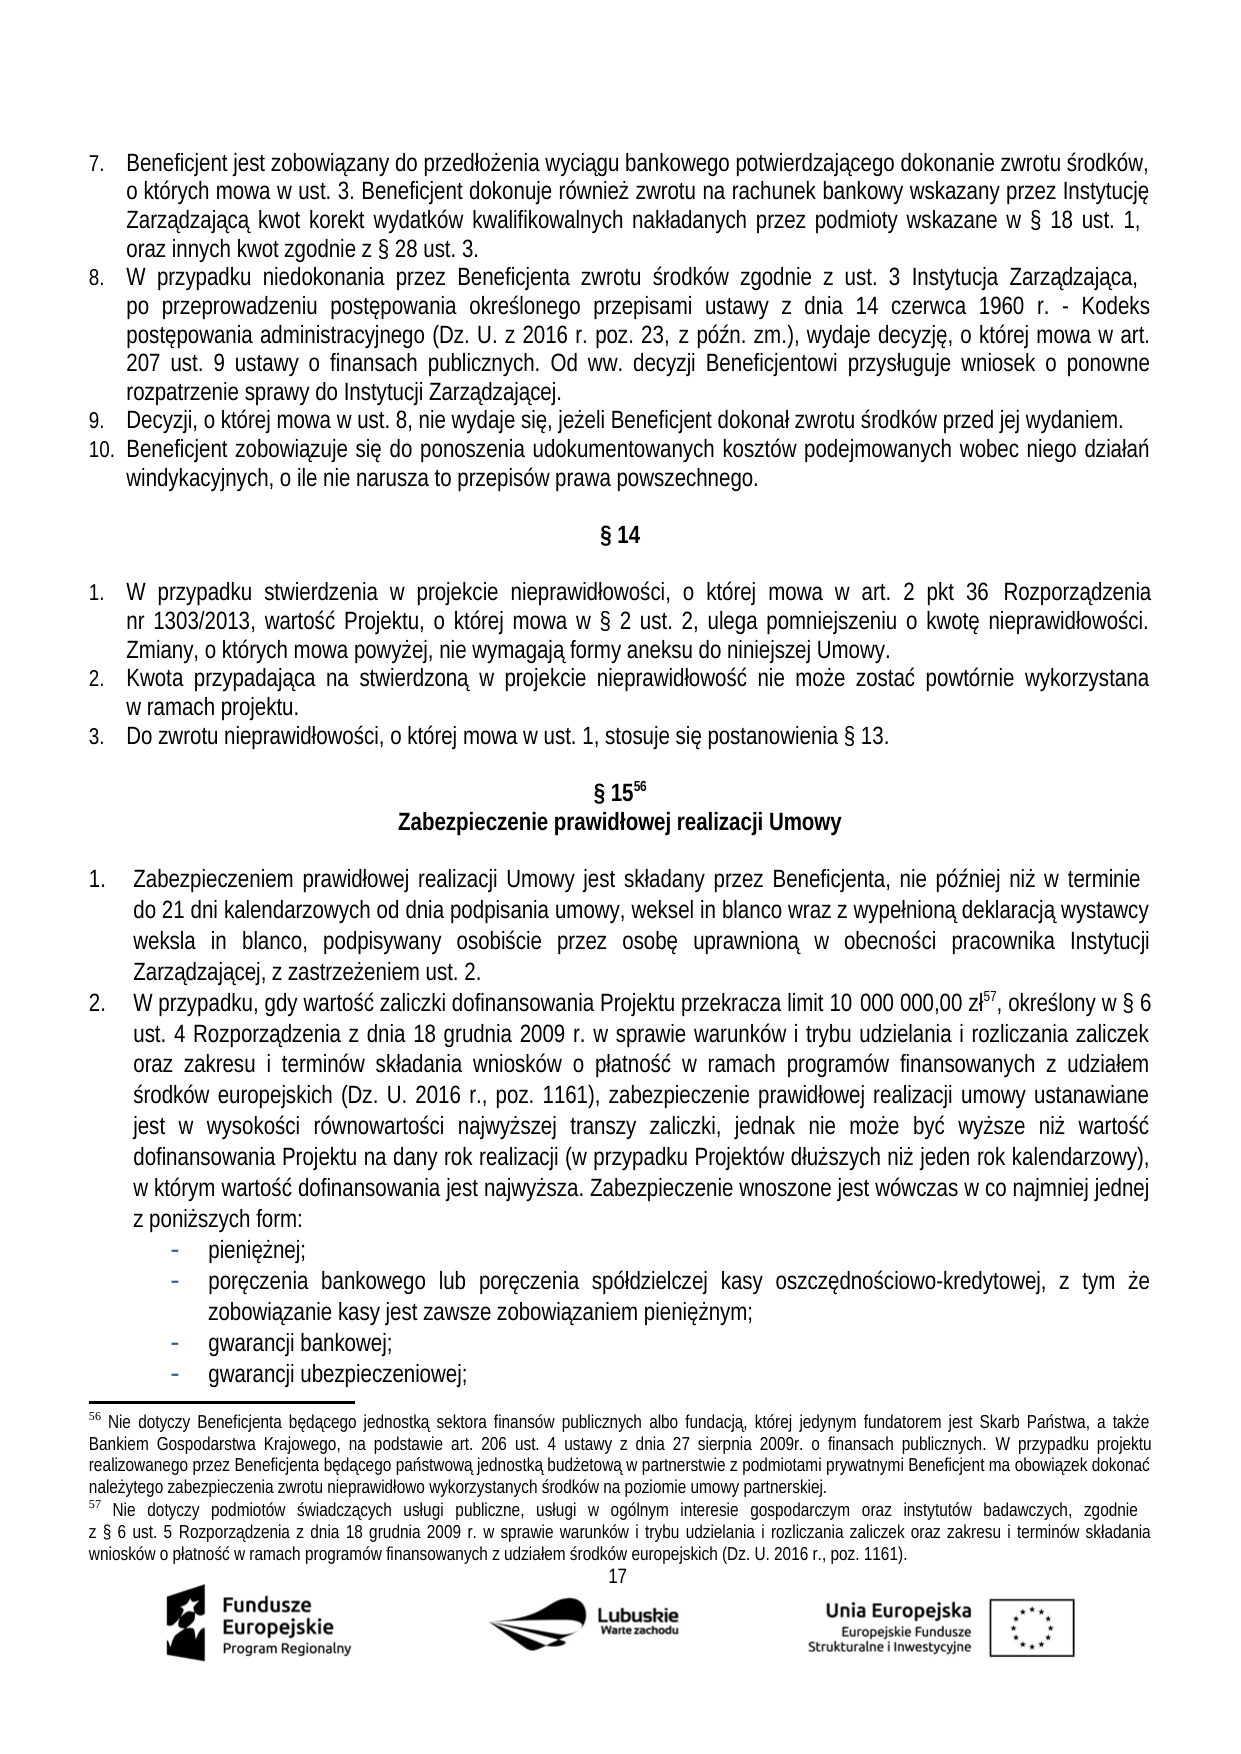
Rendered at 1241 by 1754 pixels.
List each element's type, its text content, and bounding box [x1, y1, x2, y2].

list gwarancji ubezpieczeniowej; [171, 1359, 1152, 1388]
list gwarancji bankowej; [171, 1328, 1152, 1357]
text Zabezpieczenie prawidłowej realizacji Umowy [89, 807, 1152, 835]
picture [147, 1564, 1093, 1681]
list W przypadku, gdy wartość zaliczki dofinansowania Projektu przekracza limit 10 000 000,00 zł, określony w § 6 ust. 4 Rozporządzenia z dnia 18 grudnia 2009 r. w sprawie warunków i trybu udzielania i rozliczania zaliczek oraz zakresu i terminów składania wniosków o płatność w ramach programów finansowanych z udziałem środków europejskich (Dz. U. 2016 r., poz. 1161), zabezpieczenie prawidłowej realizacji umowy ustanawiane jest w wysokości równowartości najwyższej transzy zaliczki, jednak nie może być wyższe niż wartość dofinansowania Projektu na dany rok realizacji (w przypadku Projektów dłuższych niż jeden rok kalendarzowy), w którym wartość dofinansowania jest najwyższa. Zabezpieczenie wnoszone jest wówczas w co najmniej jednej z poniższych form: [89, 988, 1152, 1233]
list W przypadku niedokonania przez Beneficjenta zwrotu środków zgodnie z ust. 3 Instytucja Zarządzająca, po przeprowadzeniu postępowania określonego przepisami ustawy z dnia 14 czerwca 1960 r. - Kodeks postępowania administracyjnego (Dz. U. z 2016 r. poz. 23, z późn. zm.), wydaje decyzję, o której mowa w art. 207 ust. 9 ustawy o finansach publicznych. Od ww. decyzji Beneficjentowi przysługuje wniosek o ponowne rozpatrzenie sprawy do Instytucji Zarządzającej. [89, 262, 1152, 406]
list Do zwrotu nieprawidłowości, o której mowa w ust. 1, stosuje się postanowienia § 13. [89, 721, 1152, 749]
list pieniężnej; [171, 1235, 1152, 1264]
list W przypadku stwierdzenia w projekcie nieprawidłowości, o której mowa w art. 2 pkt 36 Rozporządzenia nr 1303/2013, wartość Projektu, o której mowa w § 2 ust. 2, ulega pomniejszeniu o kwotę nieprawidłowości. Zmiany, o których mowa powyżej, nie wymagają formy aneksu do niniejszej Umowy. [89, 577, 1152, 663]
list Decyzji, o której mowa w ust. 8, nie wydaje się, jeżeli Beneficjent dokonał zwrotu środków przed jej wydaniem. [89, 406, 1152, 434]
list Beneficjent zobowiązuje się do ponoszenia udokumentowanych kosztów podejmowanych wobec niego działań windykacyjnych, o ile nie narusza to przepisów prawa powszechnego. [89, 434, 1152, 491]
text § 15 [89, 778, 1152, 807]
list Beneficjent jest zobowiązany do przedłożenia wyciągu bankowego potwierdzającego dokonanie zwrotu środków, o których mowa w ust. 3. Beneficjent dokonuje również zwrotu na rachunek bankowy wskazany przez Instytucję Zarządzającą kwot korekt wydatków kwalifikowalnych nakładanych przez podmioty wskazane w § 18 ust. 1, oraz innych kwot zgodnie z § 28 ust. 3. [89, 148, 1152, 262]
list § 14 [89, 520, 1152, 549]
list poręczenia bankowego lub poręczenia spółdzielczej kasy oszczędnościowo-kredytowej, z tym że zobowiązanie kasy jest zawsze zobowiązaniem pieniężnym; [171, 1266, 1152, 1326]
list Kwota przypadająca na stwierdzoną w projekcie nieprawidłowość nie może zostać powtórnie wykorzystana w ramach projektu. [89, 663, 1152, 721]
list Zabezpieczeniem prawidłowej realizacji Umowy jest składany przez Beneficjenta, nie później niż w terminie do 21 dni kalendarzowych od dnia podpisania umowy, weksel in blanco wraz z wypełnioną deklaracją wystawcy weksla in blanco, podpisywany osobiście przez osobę uprawnioną w obecności pracownika Instytucji Zarządzającej, z zastrzeżeniem ust. 2. [89, 864, 1152, 985]
